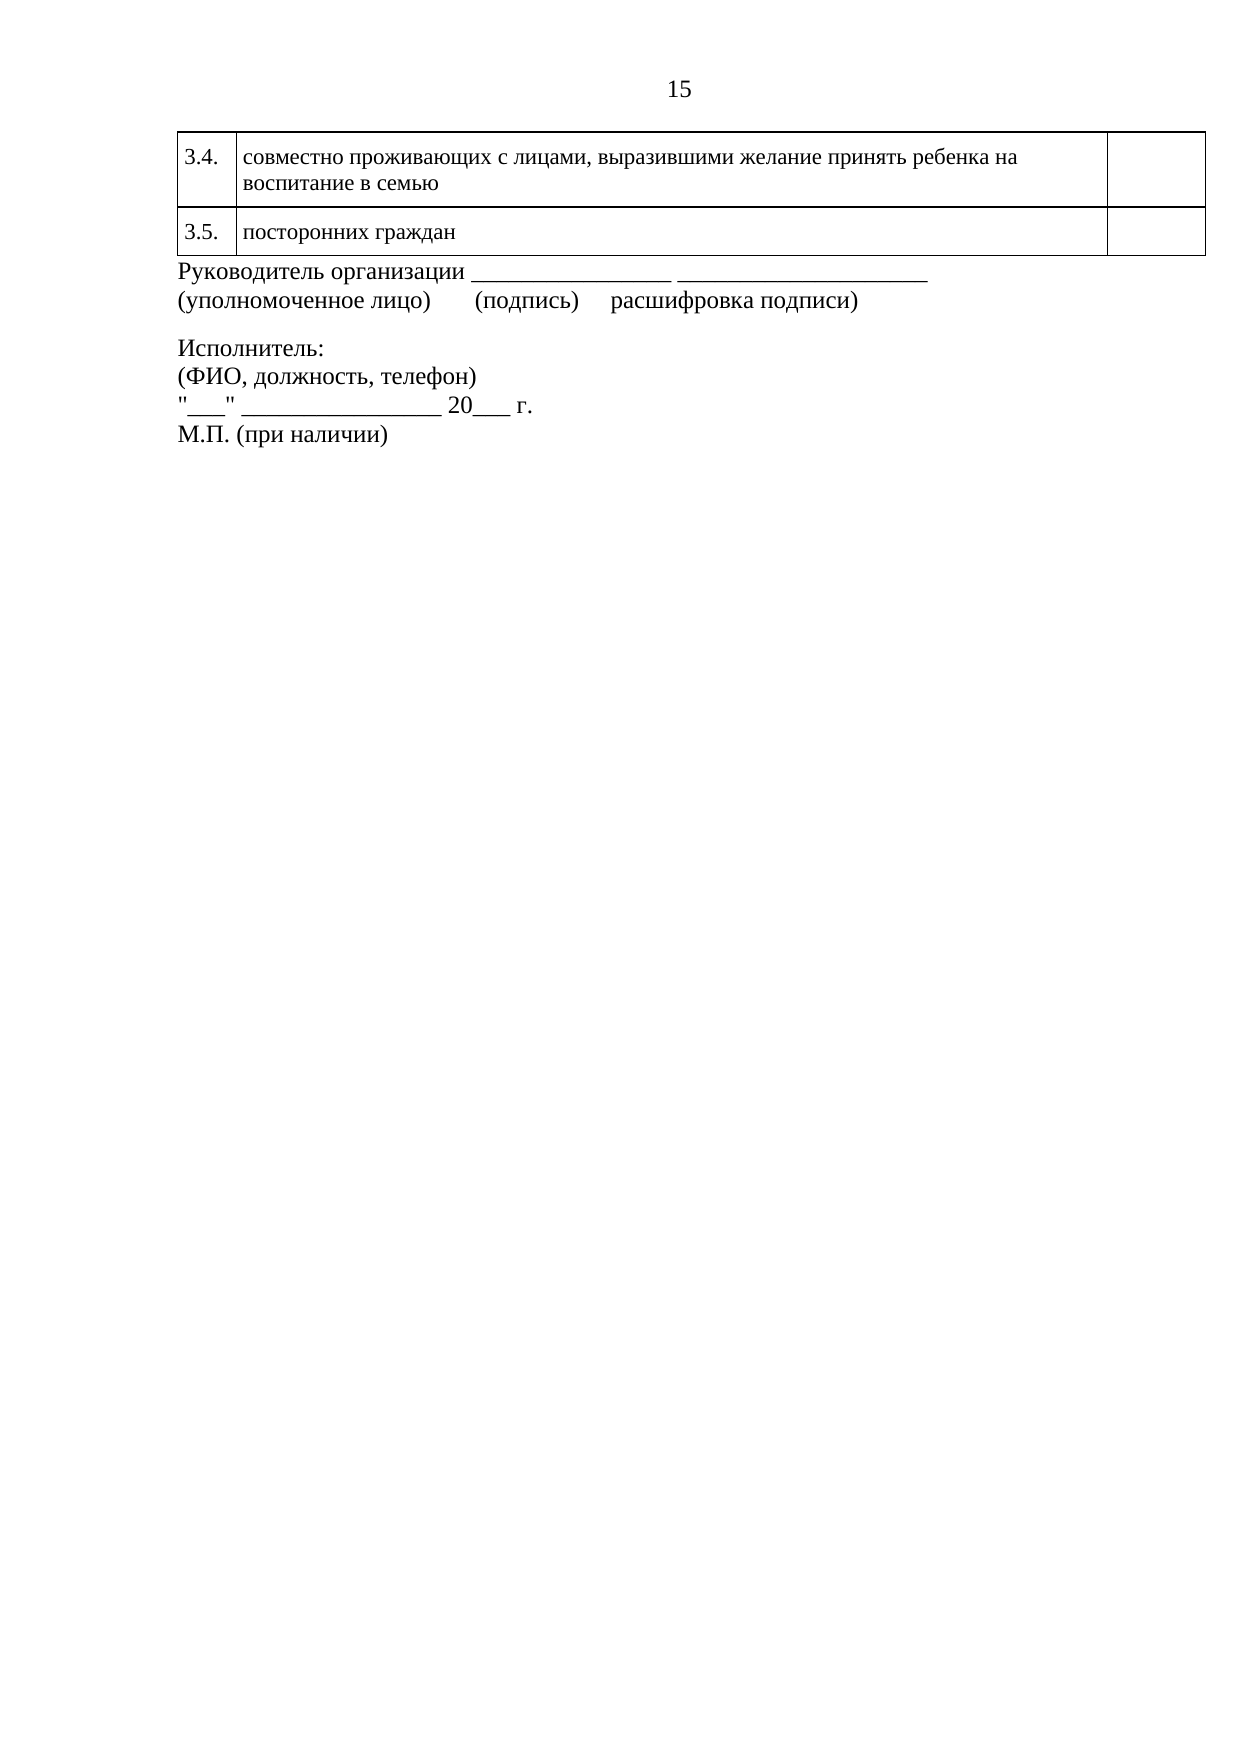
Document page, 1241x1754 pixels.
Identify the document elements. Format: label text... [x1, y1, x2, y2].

text "___" ________________ 20___ г. [177, 390, 1181, 419]
table_cell совместно проживающих с лицами, выразившими желание принять ребенка на воспитание в семью [237, 133, 1107, 206]
text (уполномоченное лицо) (подпись) расшифровка подписи) [177, 285, 1181, 313]
table_cell 3.5. [178, 208, 236, 255]
text М.П. (при наличии) [177, 419, 1181, 448]
table_cell 3.4. [178, 133, 236, 206]
text (ФИО, должность, телефон) [177, 361, 1181, 390]
table_cell [1108, 208, 1205, 255]
text Исполнитель: [177, 333, 1181, 361]
text Руководитель организации ________________ ____________________ [177, 256, 1181, 285]
table_cell посторонних граждан [237, 208, 1107, 255]
table_cell [1108, 133, 1205, 206]
